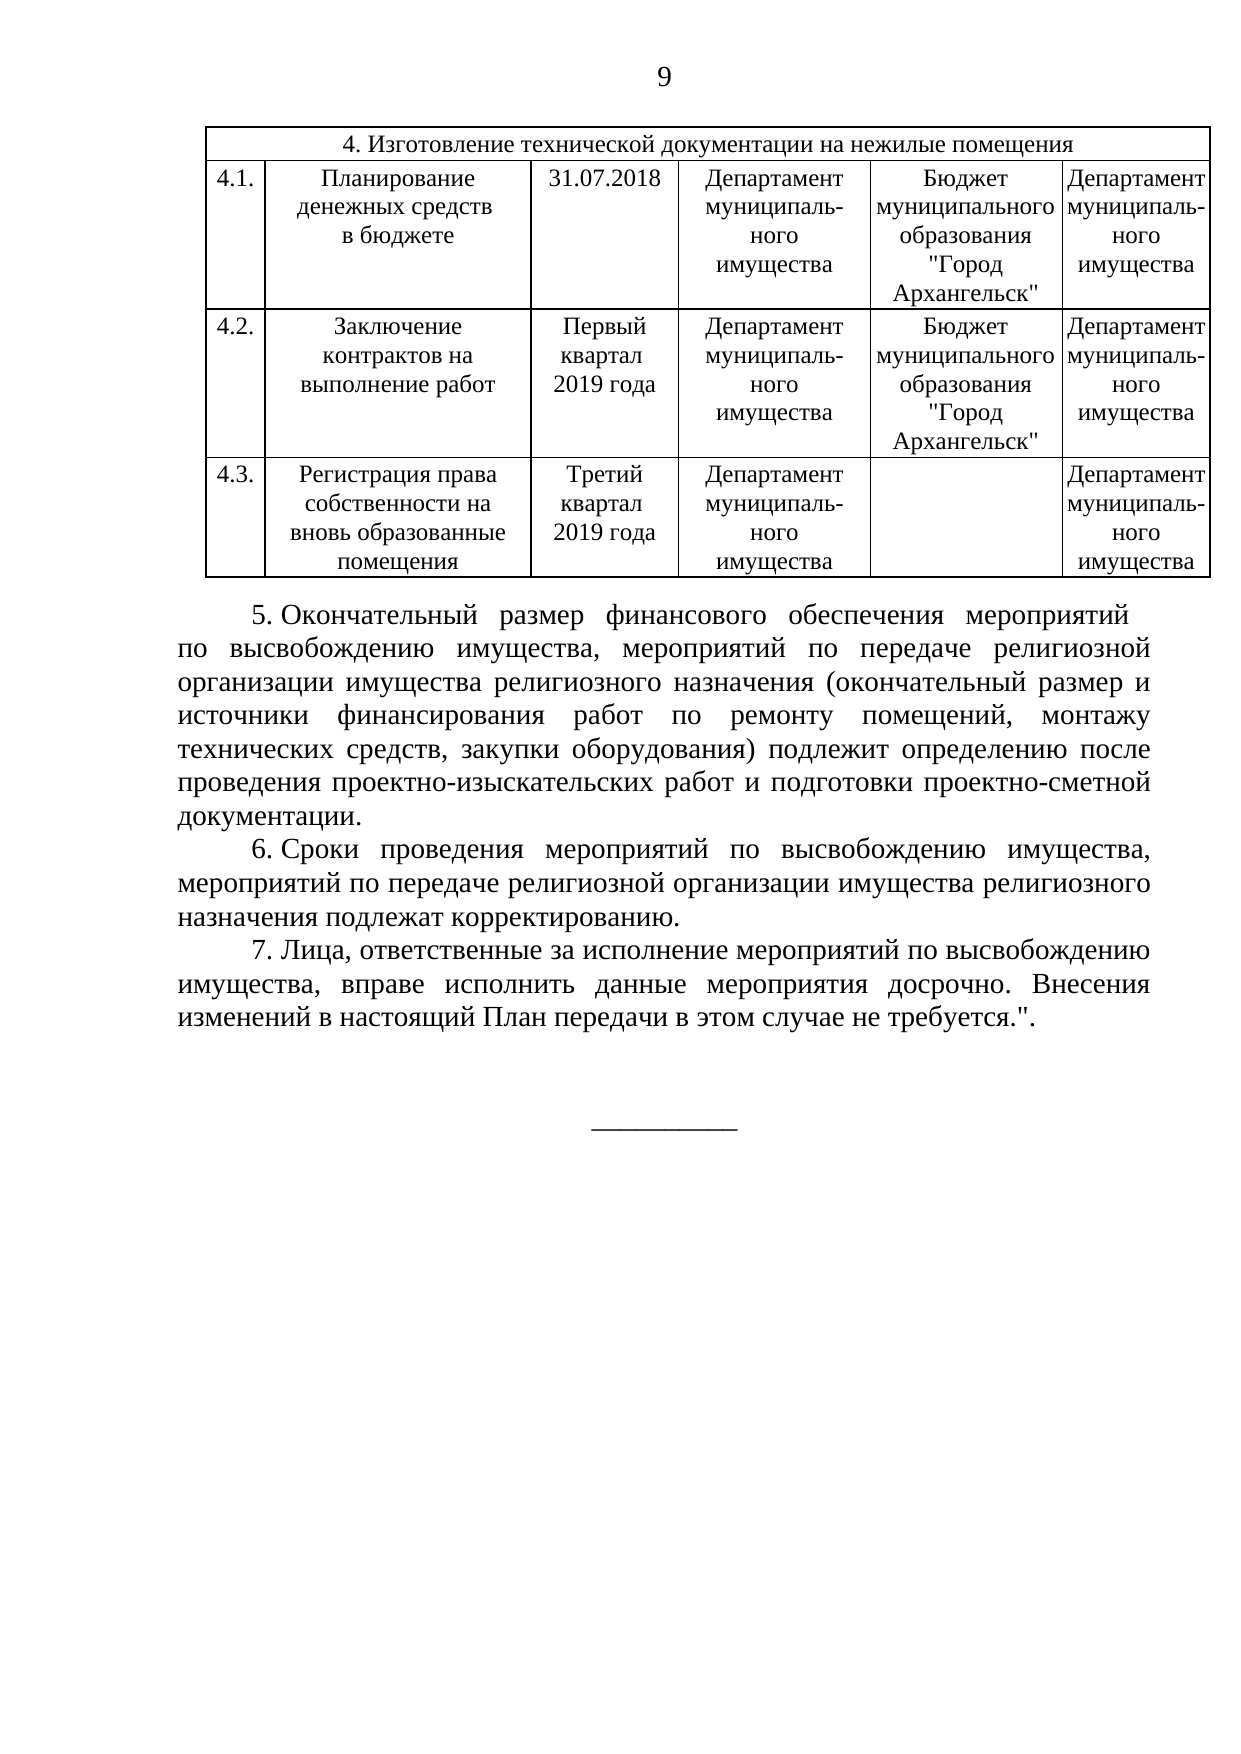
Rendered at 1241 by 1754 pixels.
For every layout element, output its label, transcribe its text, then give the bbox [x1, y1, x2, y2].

table_cell Бюджет муниципального образования "Город Архангельск" [871, 161, 1062, 308]
table_cell Департамент муниципаль- ного имущества [1063, 161, 1209, 308]
table_cell Третий квартал 2019 года [532, 458, 678, 576]
table_cell 4.1. [207, 161, 264, 308]
text 7. Лица, ответственные за исполнение мероприятий по высвобождению имущества, вправе исполнить данные мероприятия досрочно. Внесения изменений в настоящий План передачи в этом случае не требуется.". [177, 932, 1152, 1033]
table_cell Заключение контрактов на выполнение работ [266, 310, 530, 456]
table_cell Департамент муниципаль-ного имущества [679, 310, 870, 456]
table_cell Департамент муниципаль-ного имущества [679, 458, 870, 576]
table_cell 31.07.2018 [532, 161, 678, 308]
table_cell Департамент муниципаль- ного имущества [1063, 310, 1209, 456]
text __________ [177, 1100, 1152, 1133]
text 6. Сроки проведения мероприятий по высвобождению имущества, мероприятий по передаче религиозной организации имущества религиозного назначения подлежат корректированию. [177, 832, 1152, 932]
table_cell Департамент муниципаль-ного имущества [679, 161, 870, 308]
table_cell Бюджет муниципального образования "Город Архангельск" [871, 310, 1062, 456]
table_cell [871, 458, 1062, 576]
table_cell Первый квартал 2019 года [532, 310, 678, 456]
table_cell 4.3. [207, 458, 264, 576]
table_cell Регистрация права собственности на вновь образованные помещения [266, 458, 530, 576]
table_cell 4.2. [207, 310, 264, 456]
table_header 4. Изготовление технической документации на нежилые помещения [207, 128, 1209, 159]
table_cell Департамент муниципаль- ного имущества [1063, 458, 1209, 576]
text 5. Окончательный размер финансового обеспечения мероприятий по высвобождению имущества, мероприятий по передаче религиозной организации имущества религиозного назначения (окончательный размер и источники финансирования работ по ремонту помещений, монтажу технических средств, закупки оборудования) подлежит определению после проведения проектно-изыскательских работ и подготовки проектно-сметной документации. [177, 597, 1152, 832]
table_cell Планирование денежных средств в бюджете [266, 161, 530, 308]
